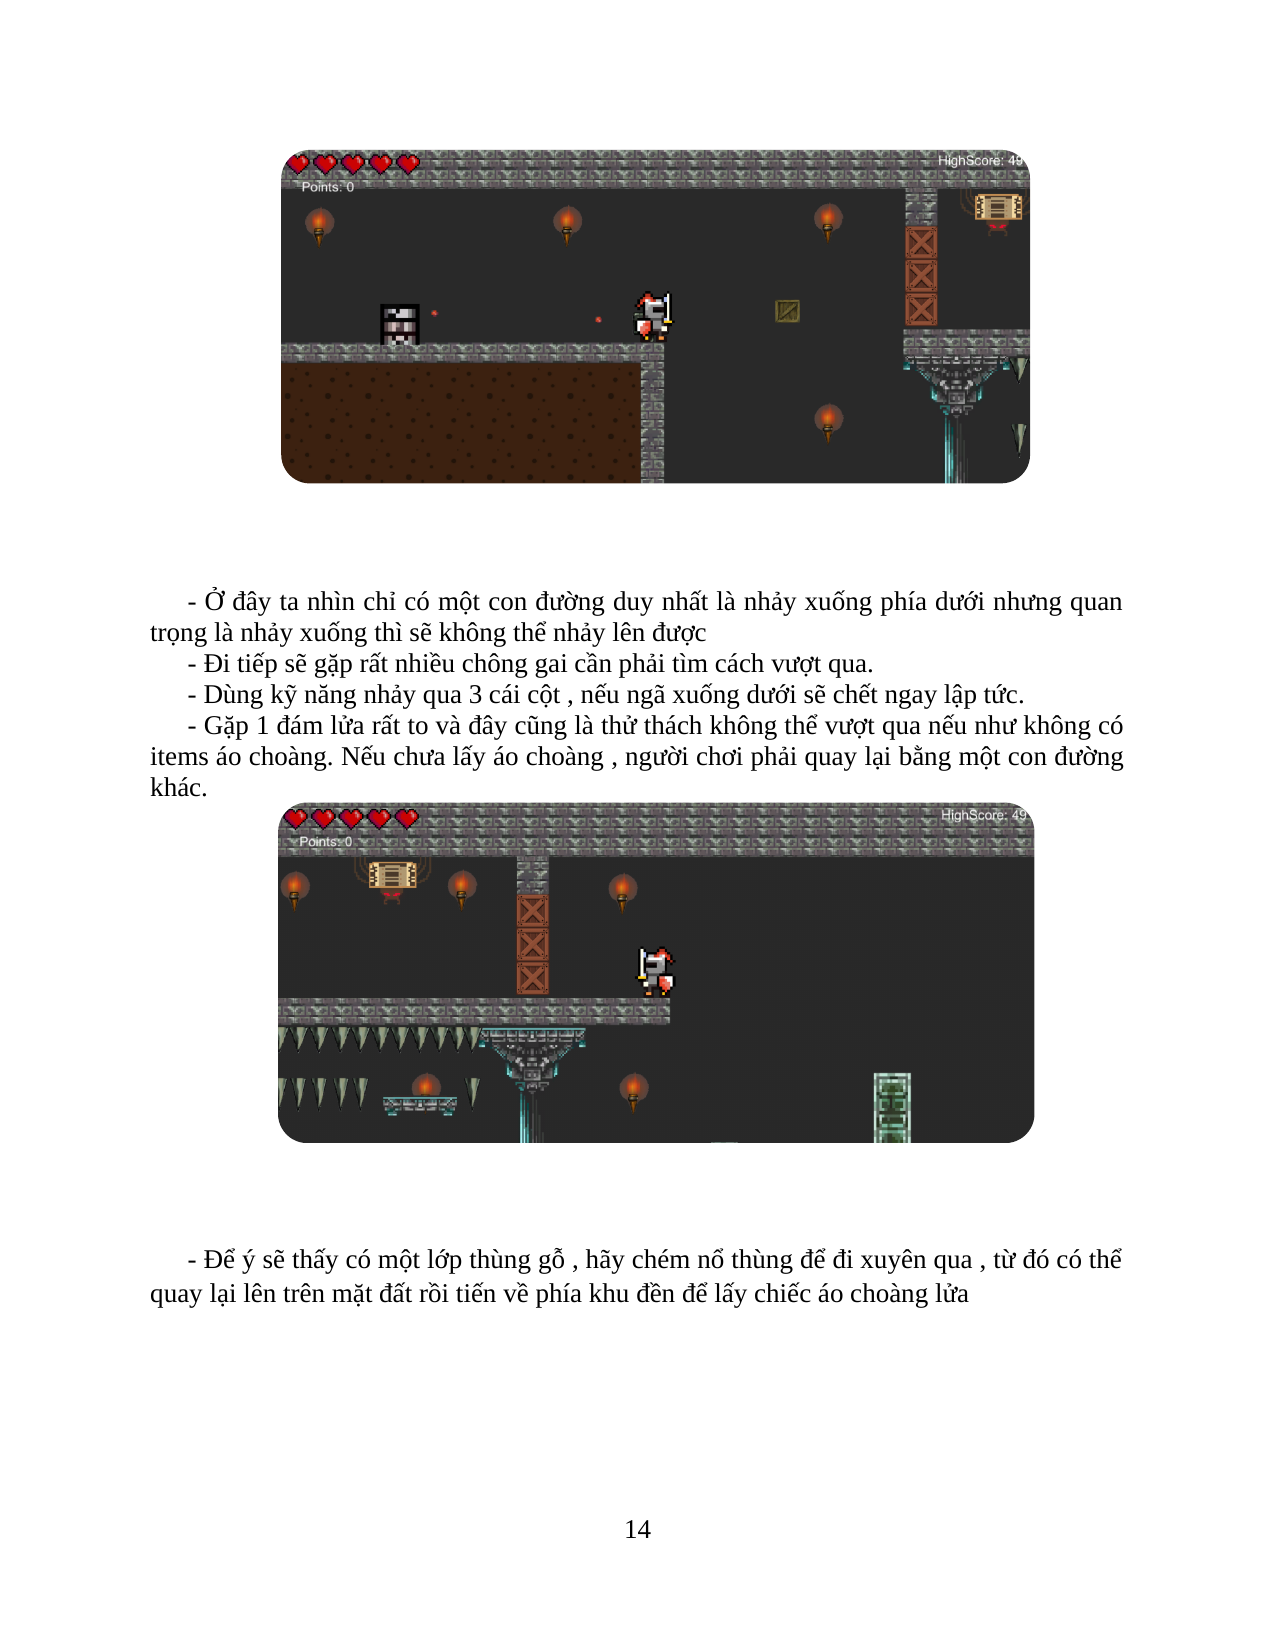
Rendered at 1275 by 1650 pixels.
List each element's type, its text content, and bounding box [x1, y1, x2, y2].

list - Đi tiếp sẽ gặp rất nhiều chông gai cần phải tìm cách vượt qua. [150, 647, 1125, 678]
list - Dùng kỹ năng nhảy qua 3 cái cột , nếu ngã xuống dưới sẽ chết ngay lập tức. [150, 678, 1125, 709]
list - Ở đây ta nhìn chỉ có một con đường duy nhất là nhảy xuống phía dưới nhưng quan trọng là nhảy xuống thì sẽ không thể nhảy lên được [150, 584, 1125, 647]
list - Gặp 1 đám lửa rất to và đây cũng là thử thách không thể vượt qua nếu như không có items áo choàng. Nếu chưa lấy áo choàng , người chơi phải quay lại bằng một con đường khác. [150, 709, 1125, 803]
text - Để ý sẽ thấy có một lớp thùng gỗ , hãy chém nổ thùng để đi xuyên qua , từ đó có thể quay lại lên trên mặt đất rồi tiến về phía khu đền để lấy chiếc áo choàng lửa [150, 1243, 1125, 1308]
picture [278, 802, 1035, 1143]
picture [281, 149, 1031, 484]
